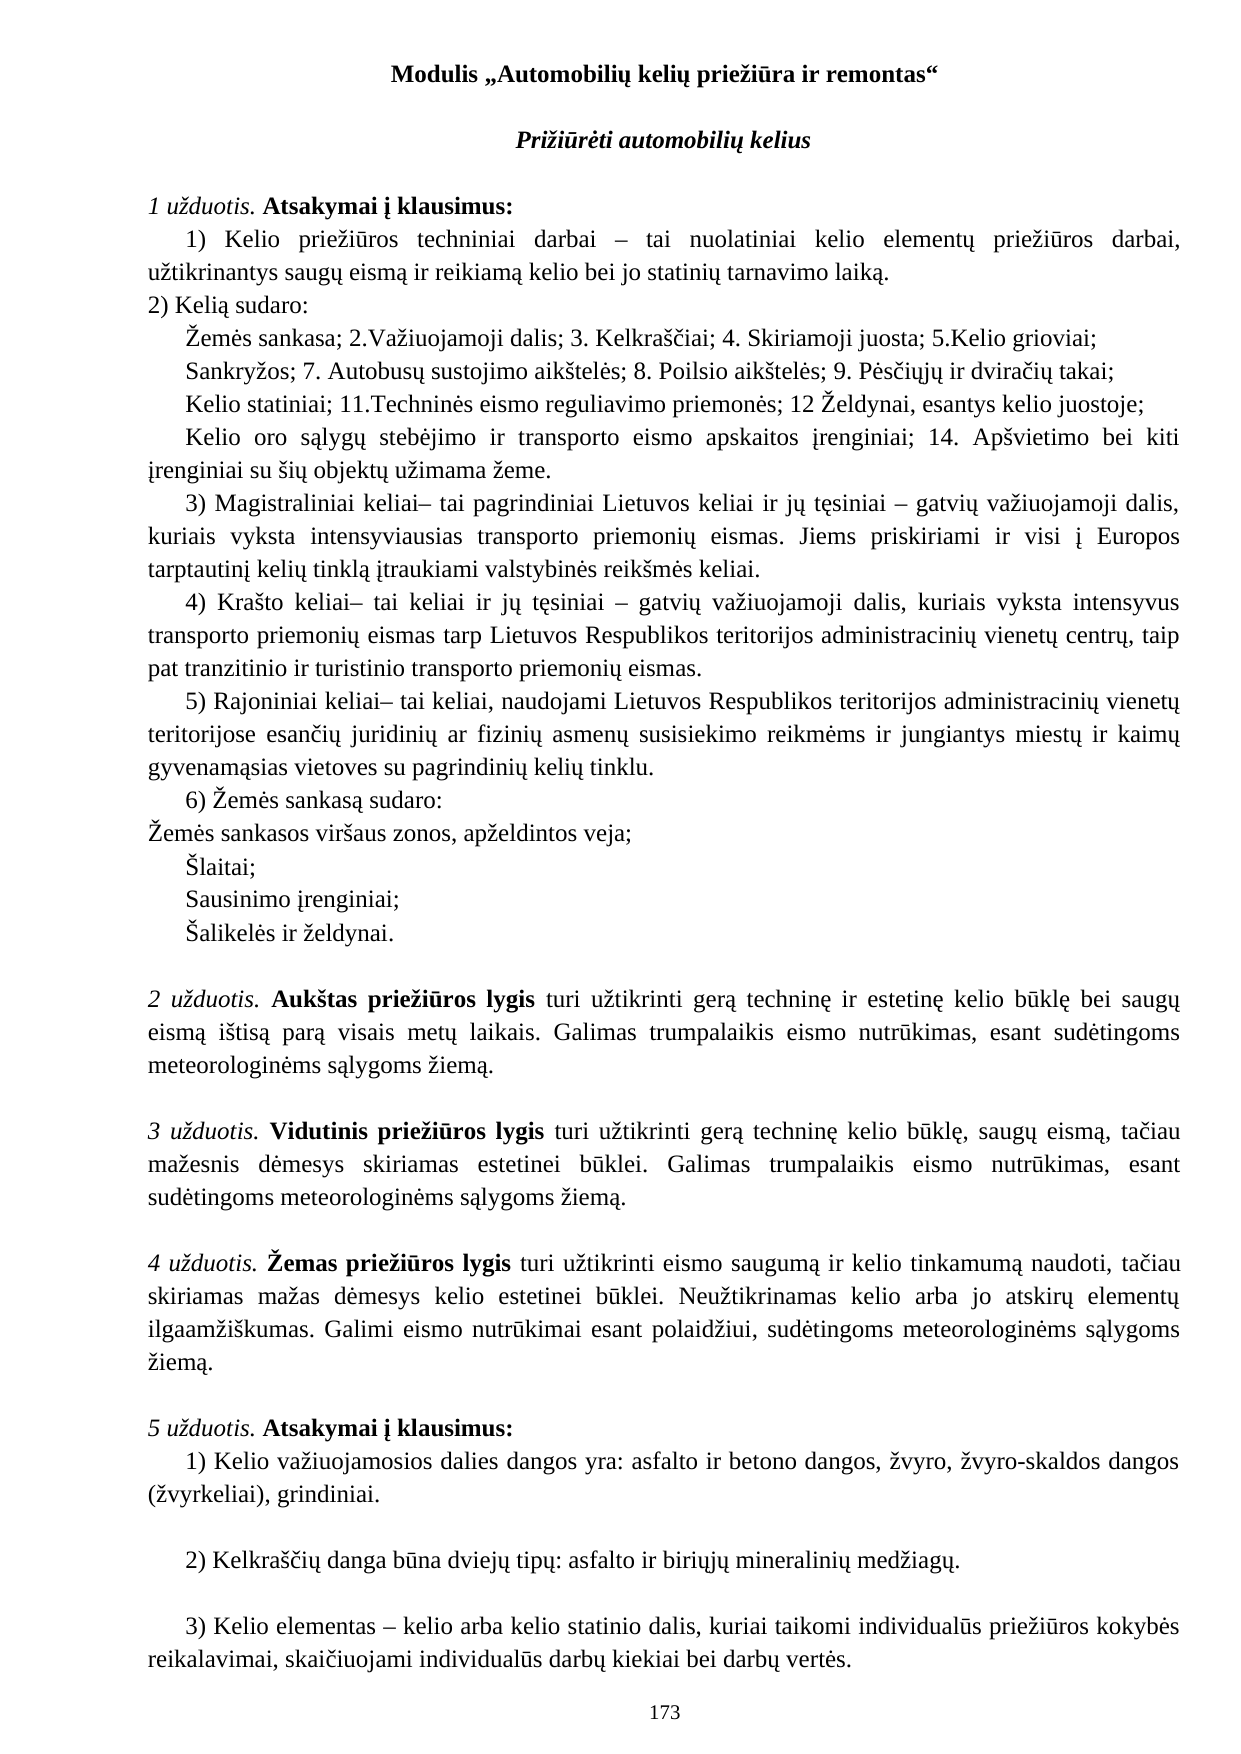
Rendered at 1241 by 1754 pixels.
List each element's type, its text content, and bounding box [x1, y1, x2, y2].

text 2 užduotis. Aukštas priežiūros lygis turi užtikrinti gerą techninę ir estetinę kelio būklę bei saugų eismą ištisą parą visais metų laikais. Galimas trumpalaikis eismo nutrūkimas, esant sudėtingoms meteorologinėms sąlygoms žiemą. [148, 984, 1181, 1078]
text Prižiūrėti automobilių kelius [148, 125, 1181, 154]
list 2) Kelkraščių danga būna dviejų tipų: asfalto ir biriųjų mineralinių medžiagų. [148, 1545, 1181, 1574]
text Žemės sankasos viršaus zonos, apželdintos veja; [148, 818, 1181, 847]
text 2) Kelią sudaro: [148, 290, 1181, 319]
list 3) Magistraliniai keliai– tai pagrindiniai Lietuvos keliai ir jų tęsiniai – gatvių važiuojamoji dalis, kuriais vyksta intensyviausias transporto priemonių eismas. Jiems priskiriami ir visi į Europos tarptautinį kelių tinklą įtraukiami valstybinės reikšmės keliai. [148, 488, 1181, 583]
list Sankryžos; 7. Autobusų sustojimo aikštelės; 8. Poilsio aikštelės; 9. Pėsčiųjų ir dviračių takai; [148, 356, 1181, 385]
list 1) Kelio priežiūros techniniai darbai – tai nuolatiniai kelio elementų priežiūros darbai, užtikrinantys saugų eismą ir reikiamą kelio bei jo statinių tarnavimo laiką. [148, 224, 1181, 286]
text 1 užduotis. Atsakymai į klausimus: [148, 191, 1181, 220]
list Kelio statiniai; 11.Techninės eismo reguliavimo priemonės; 12 Želdynai, esantys kelio juostoje; [148, 389, 1181, 418]
list Žemės sankasa; 2.Važiuojamoji dalis; 3. Kelkraščiai; 4. Skiriamoji juosta; 5.Kelio grioviai; [148, 323, 1181, 352]
list 6) Žemės sankasą sudaro: [148, 786, 1181, 814]
list 3) Kelio elementas – kelio arba kelio statinio dalis, kuriai taikomi individualūs priežiūros kokybės reikalavimai, skaičiuojami individualūs darbų kiekiai bei darbų vertės. [148, 1611, 1181, 1673]
text 3 užduotis. Vidutinis priežiūros lygis turi užtikrinti gerą techninę kelio būklę, saugų eismą, tačiau mažesnis dėmesys skiriamas estetinei būklei. Galimas trumpalaikis eismo nutrūkimas, esant sudėtingoms meteorologinėms sąlygoms žiemą. [148, 1116, 1181, 1211]
list Šalikelės ir želdynai. [148, 918, 1181, 946]
list 1) Kelio važiuojamosios dalies dangos yra: asfalto ir betono dangos, žvyro, žvyro-skaldos dangos (žvyrkeliai), grindiniai. [148, 1446, 1181, 1508]
text Modulis „Automobilių kelių priežiūra ir remontas“ [148, 59, 1181, 88]
list Sausinimo įrenginiai; [148, 884, 1181, 913]
list Šlaitai; [148, 852, 1181, 880]
list Kelio oro sąlygų stebėjimo ir transporto eismo apskaitos įrenginiai; 14. Apšvietimo bei kiti įrenginiai su šių objektų užimama žeme. [148, 422, 1181, 484]
list 5) Rajoniniai keliai– tai keliai, naudojami Lietuvos Respublikos teritorijos administracinių vienetų teritorijose esančių juridinių ar fizinių asmenų susisiekimo reikmėms ir jungiantys miestų ir kaimų gyvenamąsias vietoves su pagrindinių kelių tinklu. [148, 686, 1181, 781]
text 5 užduotis. Atsakymai į klausimus: [148, 1413, 1181, 1442]
text 4 užduotis. Žemas priežiūros lygis turi užtikrinti eismo saugumą ir kelio tinkamumą naudoti, tačiau skiriamas mažas dėmesys kelio estetinei būklei. Neužtikrinamas kelio arba jo atskirų elementų ilgaamžiškumas. Galimi eismo nutrūkimai esant polaidžiui, sudėtingoms meteorologinėms sąlygoms žiemą. [148, 1248, 1181, 1376]
list 4) Krašto keliai– tai keliai ir jų tęsiniai – gatvių važiuojamoji dalis, kuriais vyksta intensyvus transporto priemonių eismas tarp Lietuvos Respublikos teritorijos administracinių vienetų centrų, taip pat tranzitinio ir turistinio transporto priemonių eismas. [148, 587, 1181, 682]
